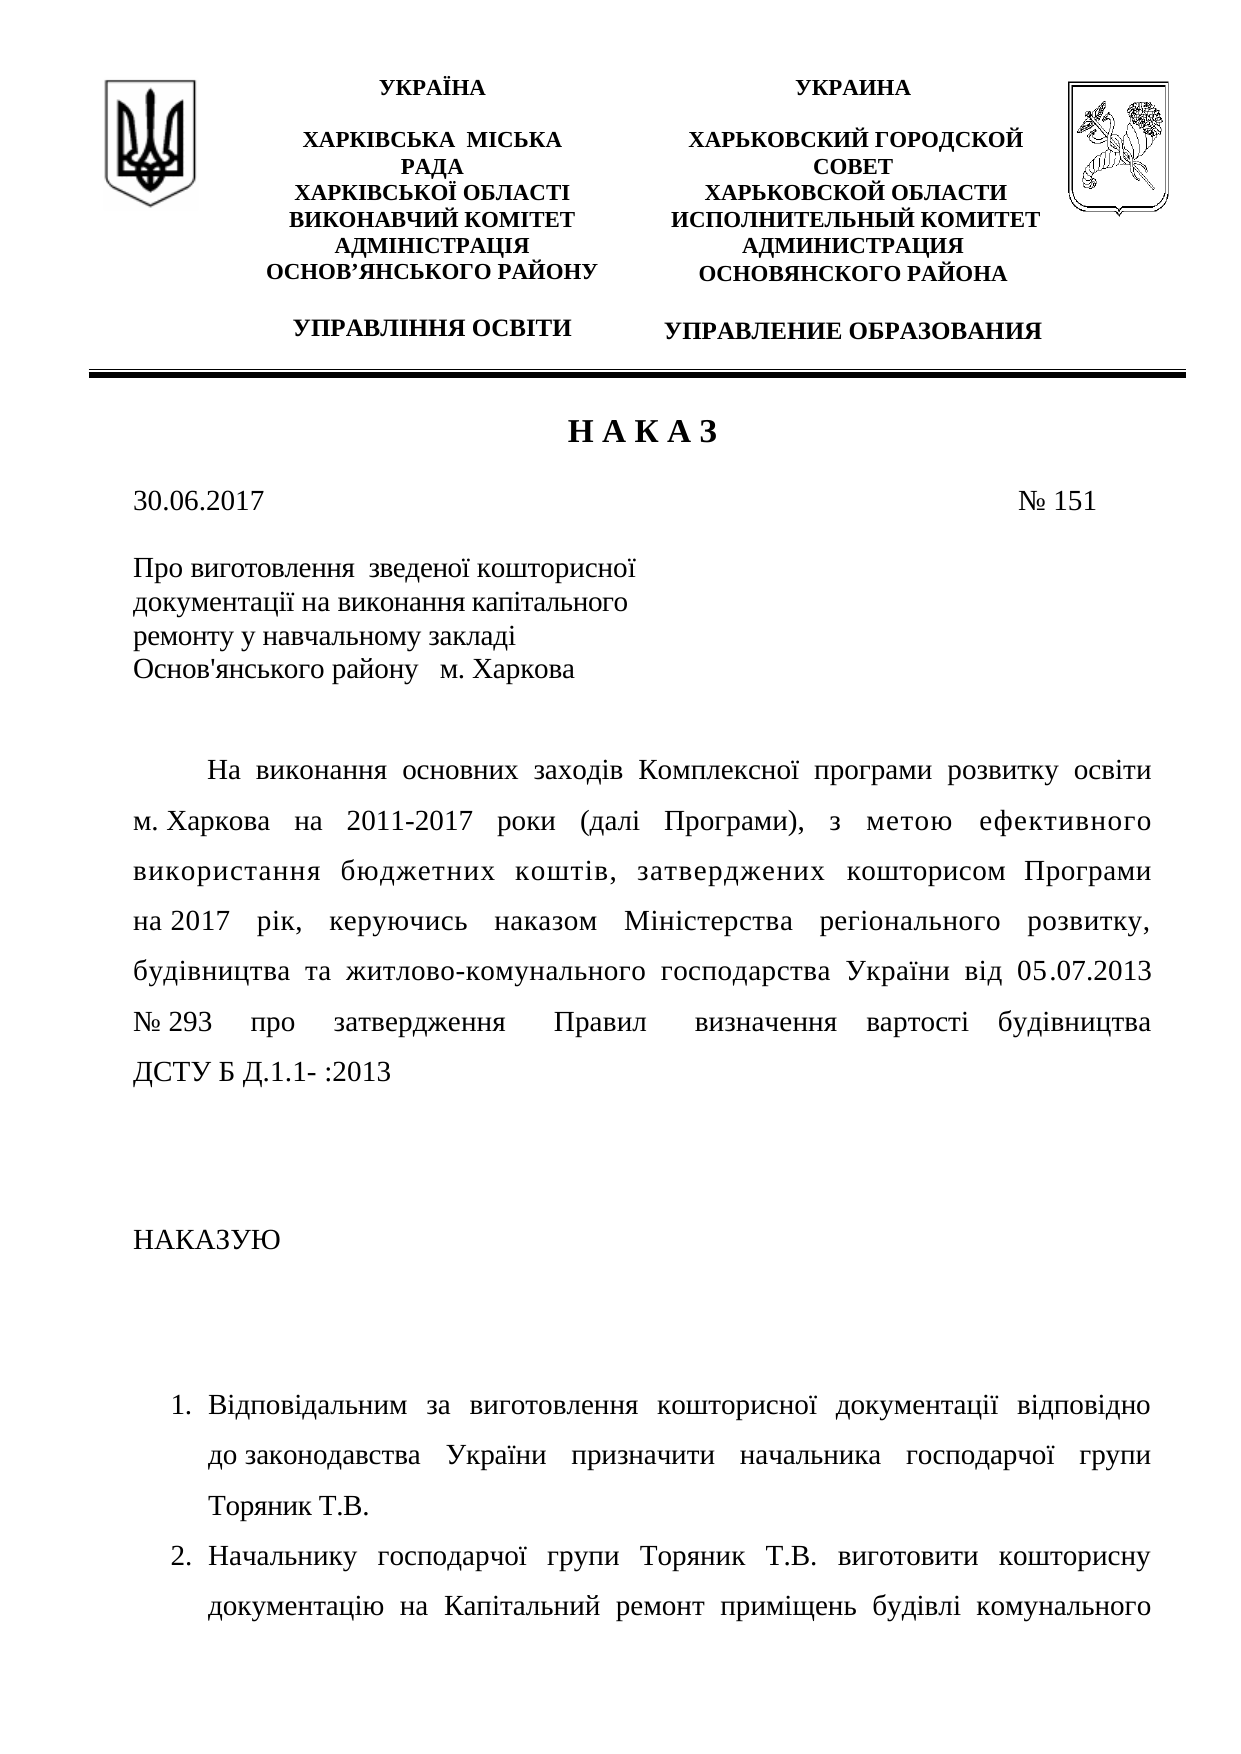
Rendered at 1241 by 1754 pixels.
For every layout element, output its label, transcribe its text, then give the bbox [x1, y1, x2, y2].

text Н А К А З [133, 412, 1152, 450]
list Відповідальним за виготовлення кошторисної документації відповідно до законодавства України призначити начальника господарчої групи Торяник Т.В. [170, 1387, 1152, 1521]
text Про виготовлення зведеної кошторисної документації на виконання капітального ремонту у навчальному закладі Основ'янського району м. Харкова [133, 551, 679, 685]
picture [1064, 73, 1175, 223]
table_header [207, 74, 1053, 369]
text НАКАЗУЮ [133, 1222, 1152, 1255]
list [170, 1538, 1152, 1622]
text На виконання основних заходів Комплексної програми розвитку освіти м. Харкова на 2011-2017 роки (далі Програми), з метою ефективного використання бюджетних коштів, затверджених кошторисом Програми на 2017 рік, керуючись наказом Міністерства регіонального розвитку, будівництва та житлово-комунального господарства України від 05.07.2013 № 293 про затвердження Правил визначення вартості будівництва ДСТУ Б Д.1.1- :2013 [133, 752, 1152, 1088]
text 30.06.2017 № 151 [133, 483, 1152, 517]
table_header [89, 74, 207, 369]
table_header [1053, 74, 1186, 369]
